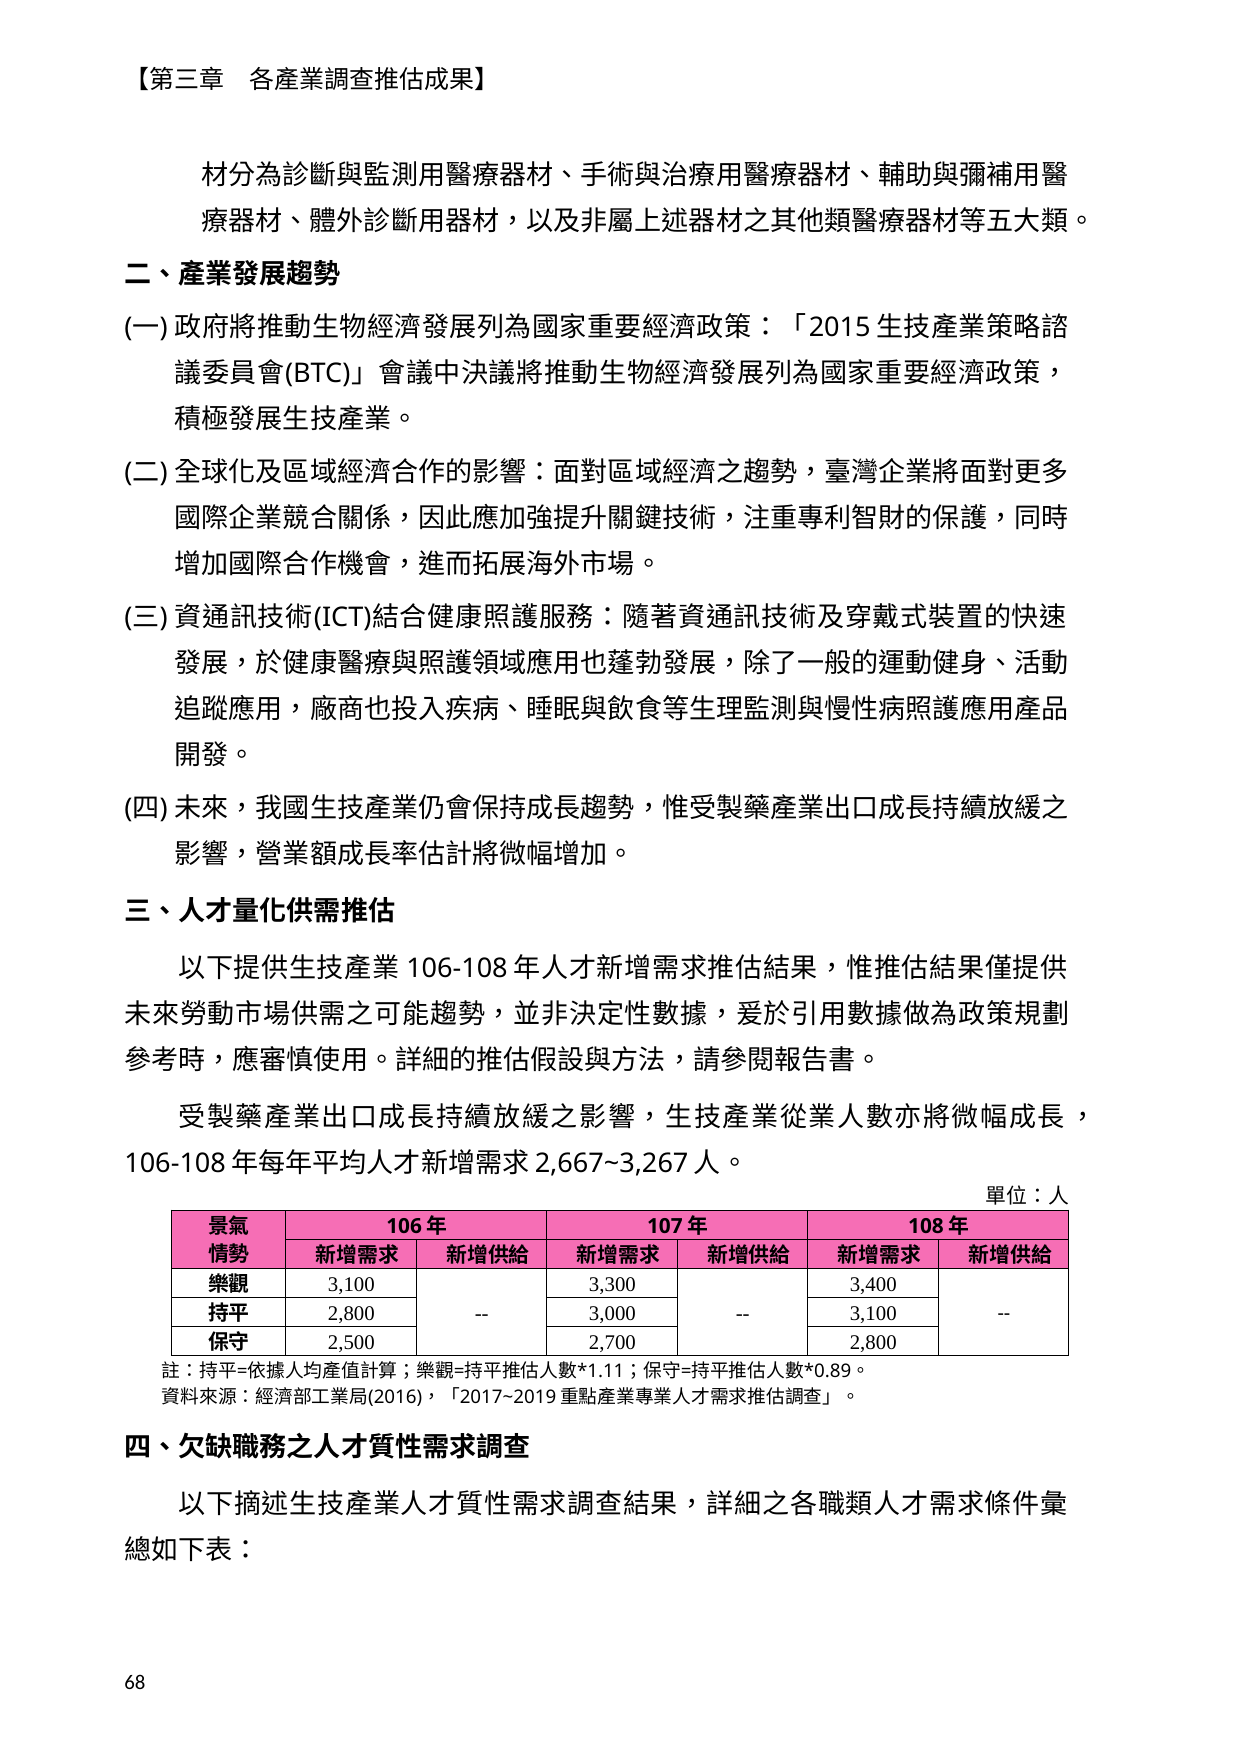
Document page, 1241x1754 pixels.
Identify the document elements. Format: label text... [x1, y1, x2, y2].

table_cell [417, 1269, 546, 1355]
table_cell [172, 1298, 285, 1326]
text 四、欠缺職務之人才質性需求調查 [124, 1420, 1069, 1466]
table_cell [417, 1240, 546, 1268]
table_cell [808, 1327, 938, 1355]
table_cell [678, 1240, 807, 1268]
list 註：持平=依據人均產值計算；樂觀=持平推估人數*1.11；保守=持平推估人數*0.89。 [162, 1356, 1069, 1382]
text 以下提供生技產業106-108年人才新增需求推估結果，惟推估結果僅提供未來勞動市場供需之可能趨勢，並非決定性數據，爰於引用數據做為政策規劃參考時，應審慎使用。詳細的推估假設與方法，請參閱報告書。 [124, 941, 1069, 1078]
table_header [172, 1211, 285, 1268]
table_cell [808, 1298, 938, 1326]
list 政府將推動生物經濟發展列為國家重要經濟政策：「2015生技產業策略諮議委員會(BTC)」會議中決議將推動生物經濟發展列為國家重要經濟政策，積極發展生技產業。 [124, 300, 1069, 438]
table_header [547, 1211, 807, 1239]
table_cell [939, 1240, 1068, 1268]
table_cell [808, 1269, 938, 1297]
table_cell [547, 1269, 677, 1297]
text 三、人才量化供需推估 [124, 884, 1069, 930]
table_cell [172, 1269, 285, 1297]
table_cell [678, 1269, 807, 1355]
text 受製藥產業出口成長持續放緩之影響，生技產業從業人數亦將微幅成長，106-108年每年平均人才新增需求2,667~3,267人。 [124, 1090, 1069, 1181]
list 未來，我國生技產業仍會保持成長趨勢，惟受製藥產業出口成長持續放緩之影響，營業額成長率估計將微幅增加。 [124, 781, 1069, 873]
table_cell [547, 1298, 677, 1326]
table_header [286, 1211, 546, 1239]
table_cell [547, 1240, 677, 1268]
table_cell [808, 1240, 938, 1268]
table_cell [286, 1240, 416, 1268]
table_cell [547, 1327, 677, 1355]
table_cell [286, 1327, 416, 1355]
list 資通訊技術(ICT)結合健康照護服務：隨著資通訊技術及穿戴式裝置的快速發展，於健康醫療與照護領域應用也蓬勃發展，除了一般的運動健身、活動追蹤應用，廠商也投入疾病、睡眠與飲食等生理監測與慢性病照護應用產品開發。 [124, 590, 1069, 773]
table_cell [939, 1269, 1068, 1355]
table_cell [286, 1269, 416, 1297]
list 全球化及區域經濟合作的影響：面對區域經濟之趨勢，臺灣企業將面對更多國際企業競合關係，因此應加強提升關鍵技術，注重專利智財的保護，同時增加國際合作機會，進而拓展海外市場。 [124, 445, 1069, 583]
text 二、產業發展趨勢 [124, 247, 1069, 293]
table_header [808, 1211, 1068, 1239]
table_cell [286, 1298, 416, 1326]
list 單位：人 [189, 1181, 1069, 1209]
text 以下摘述生技產業人才質性需求調查結果，詳細之各職類人才需求條件彙總如下表： [124, 1477, 1069, 1568]
list 資料來源：經濟部工業局(2016)，「2017~2019重點產業專業人才需求推估調查」。 [162, 1382, 1069, 1408]
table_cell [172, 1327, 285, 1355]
